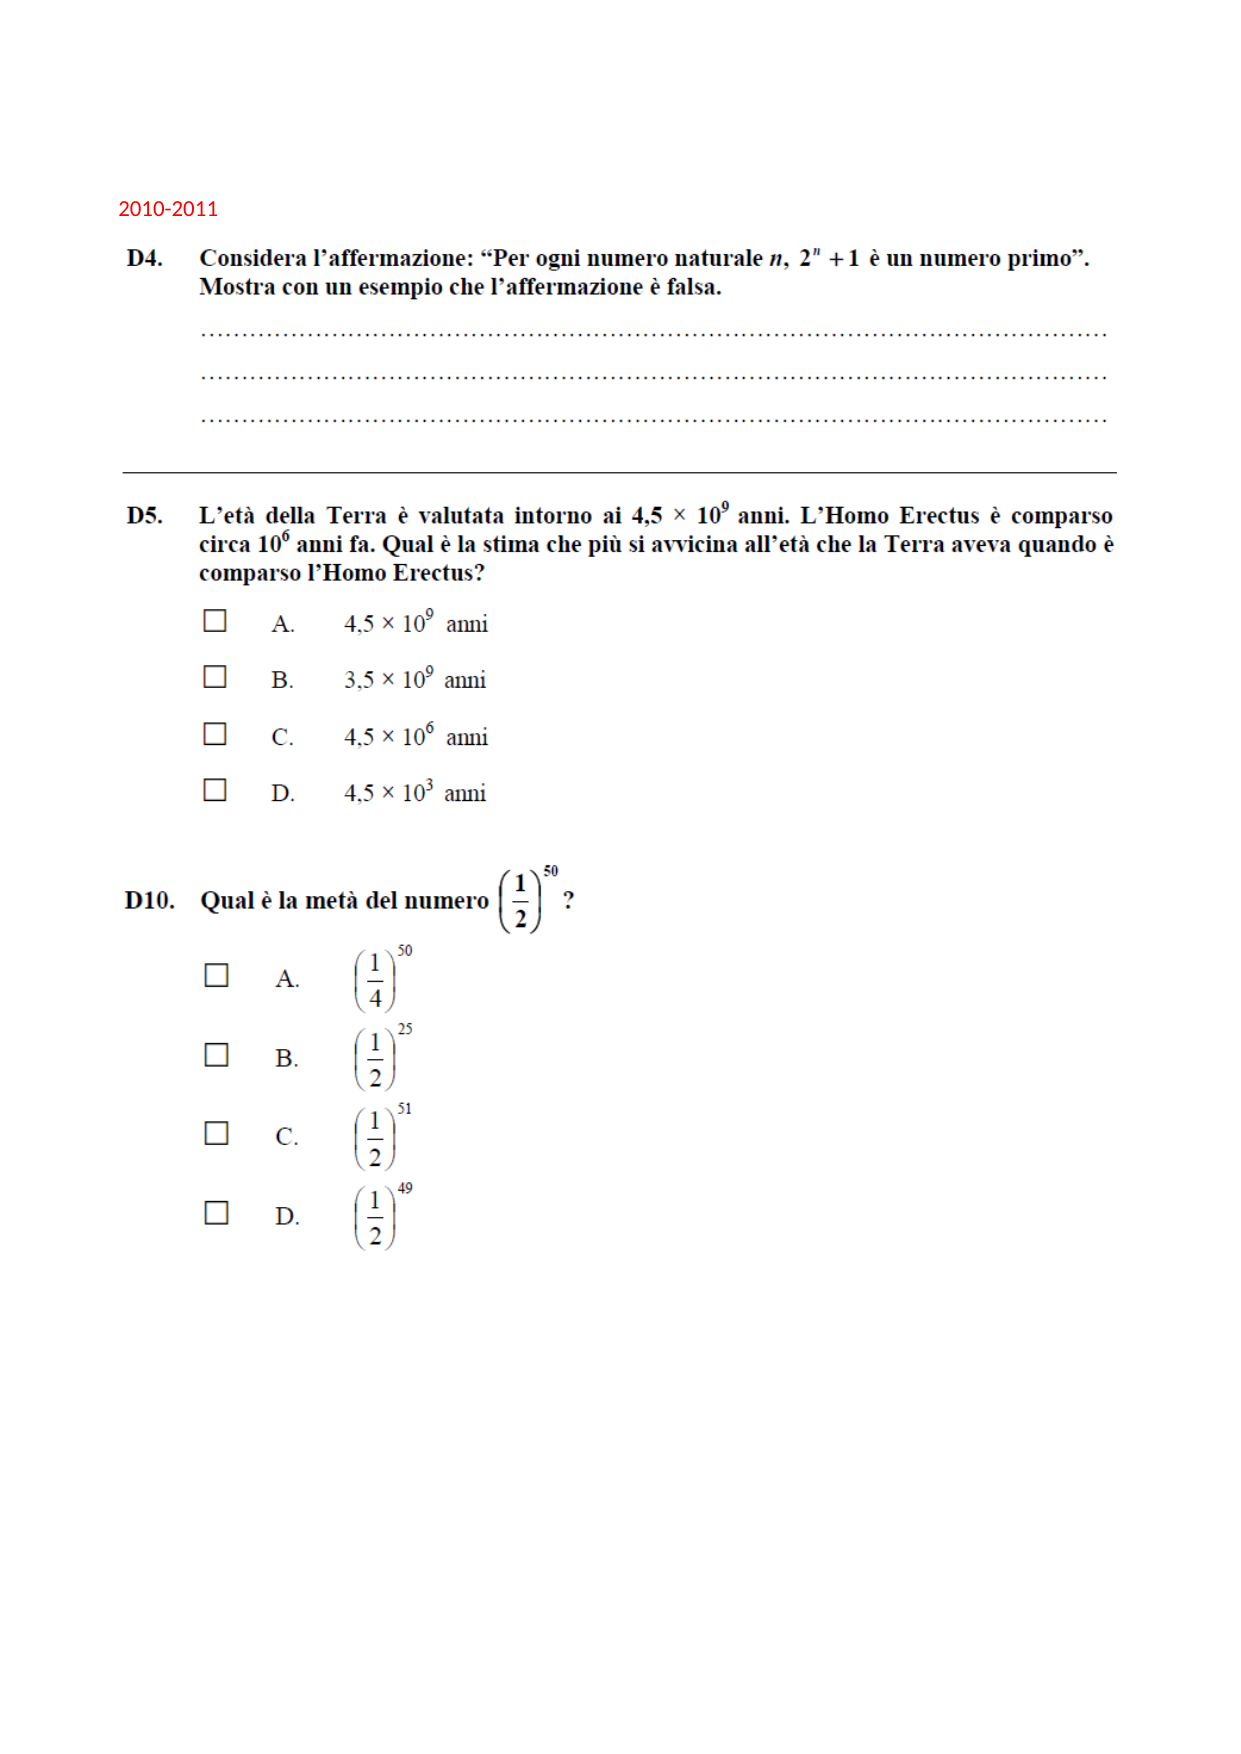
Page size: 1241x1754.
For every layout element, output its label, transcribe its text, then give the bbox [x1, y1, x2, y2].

text 2010-2011 [118, 194, 1122, 222]
picture [118, 855, 1123, 1257]
picture [118, 241, 1123, 837]
